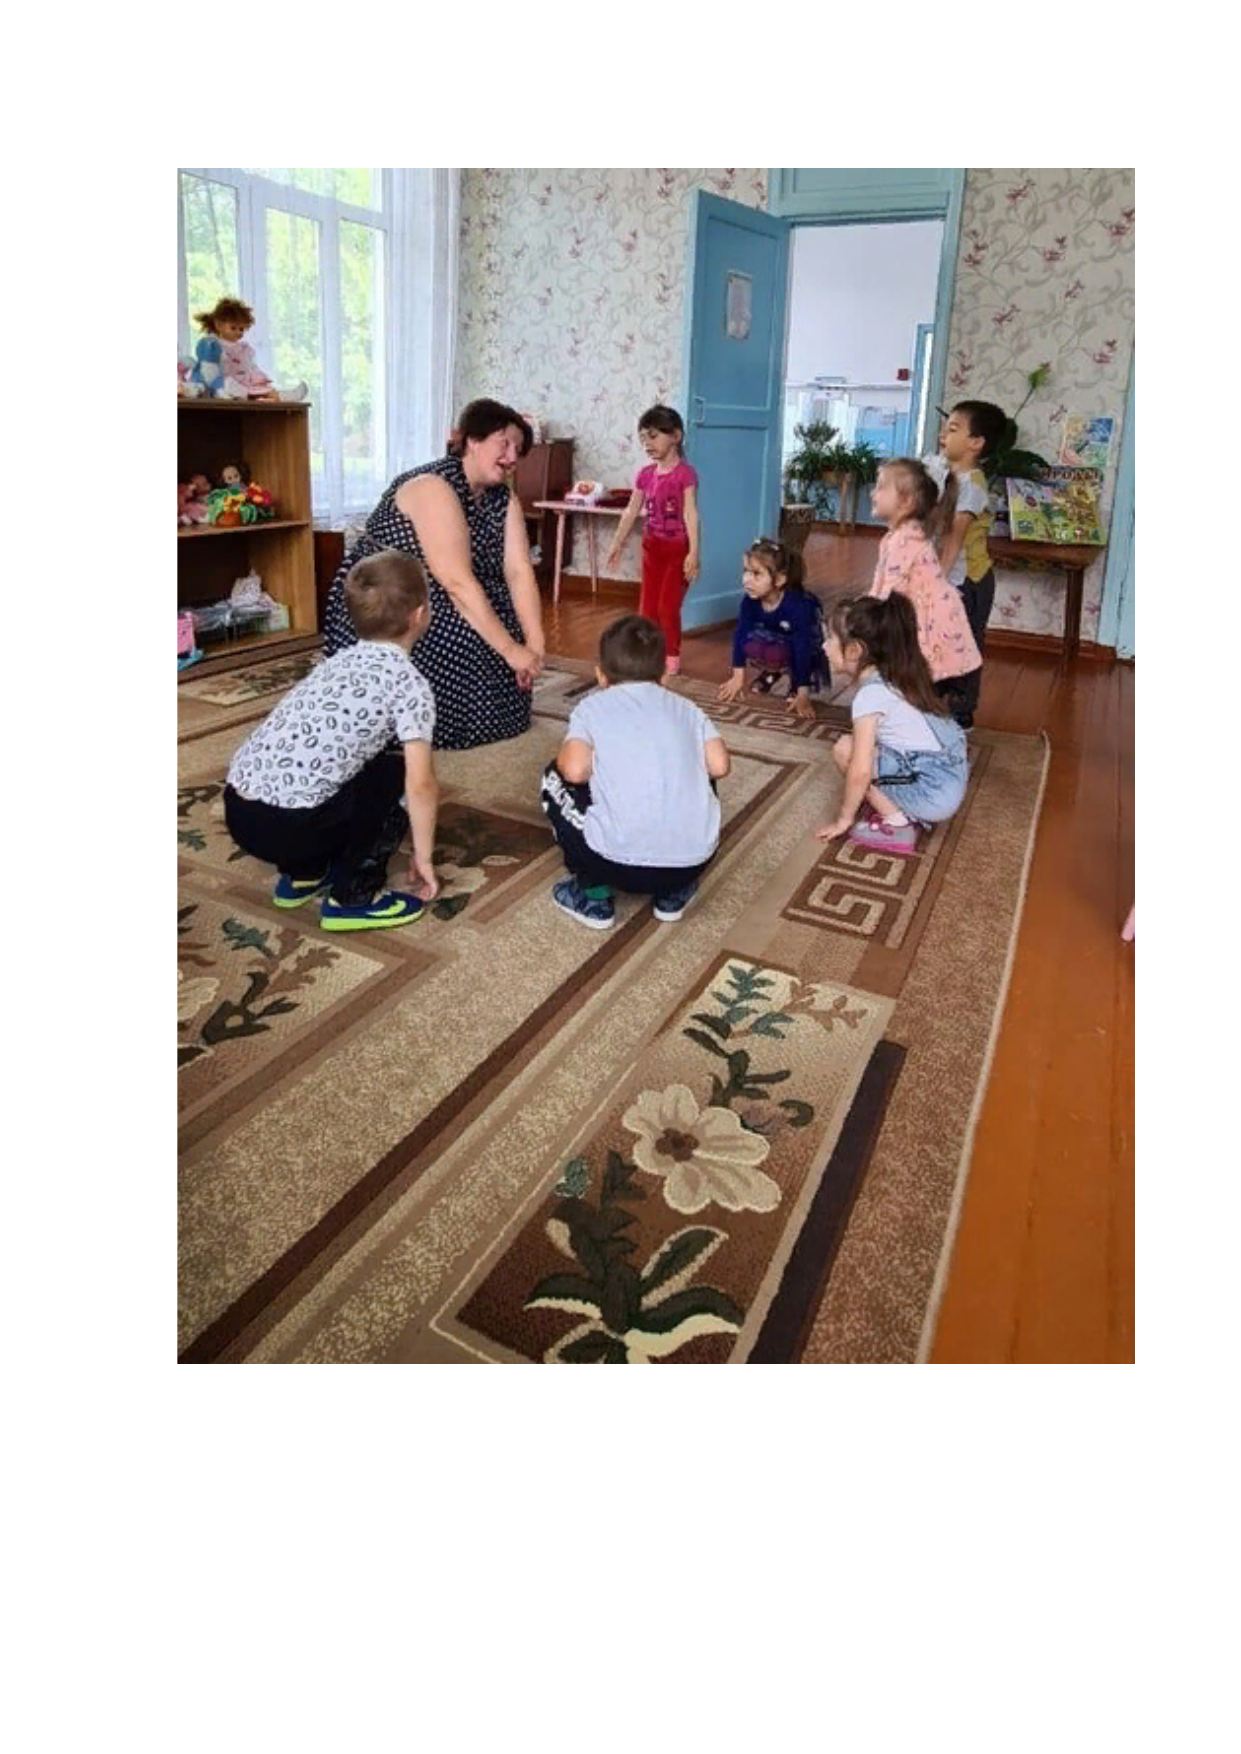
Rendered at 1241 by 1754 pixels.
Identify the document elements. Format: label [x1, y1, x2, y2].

picture [177, 168, 1135, 1364]
